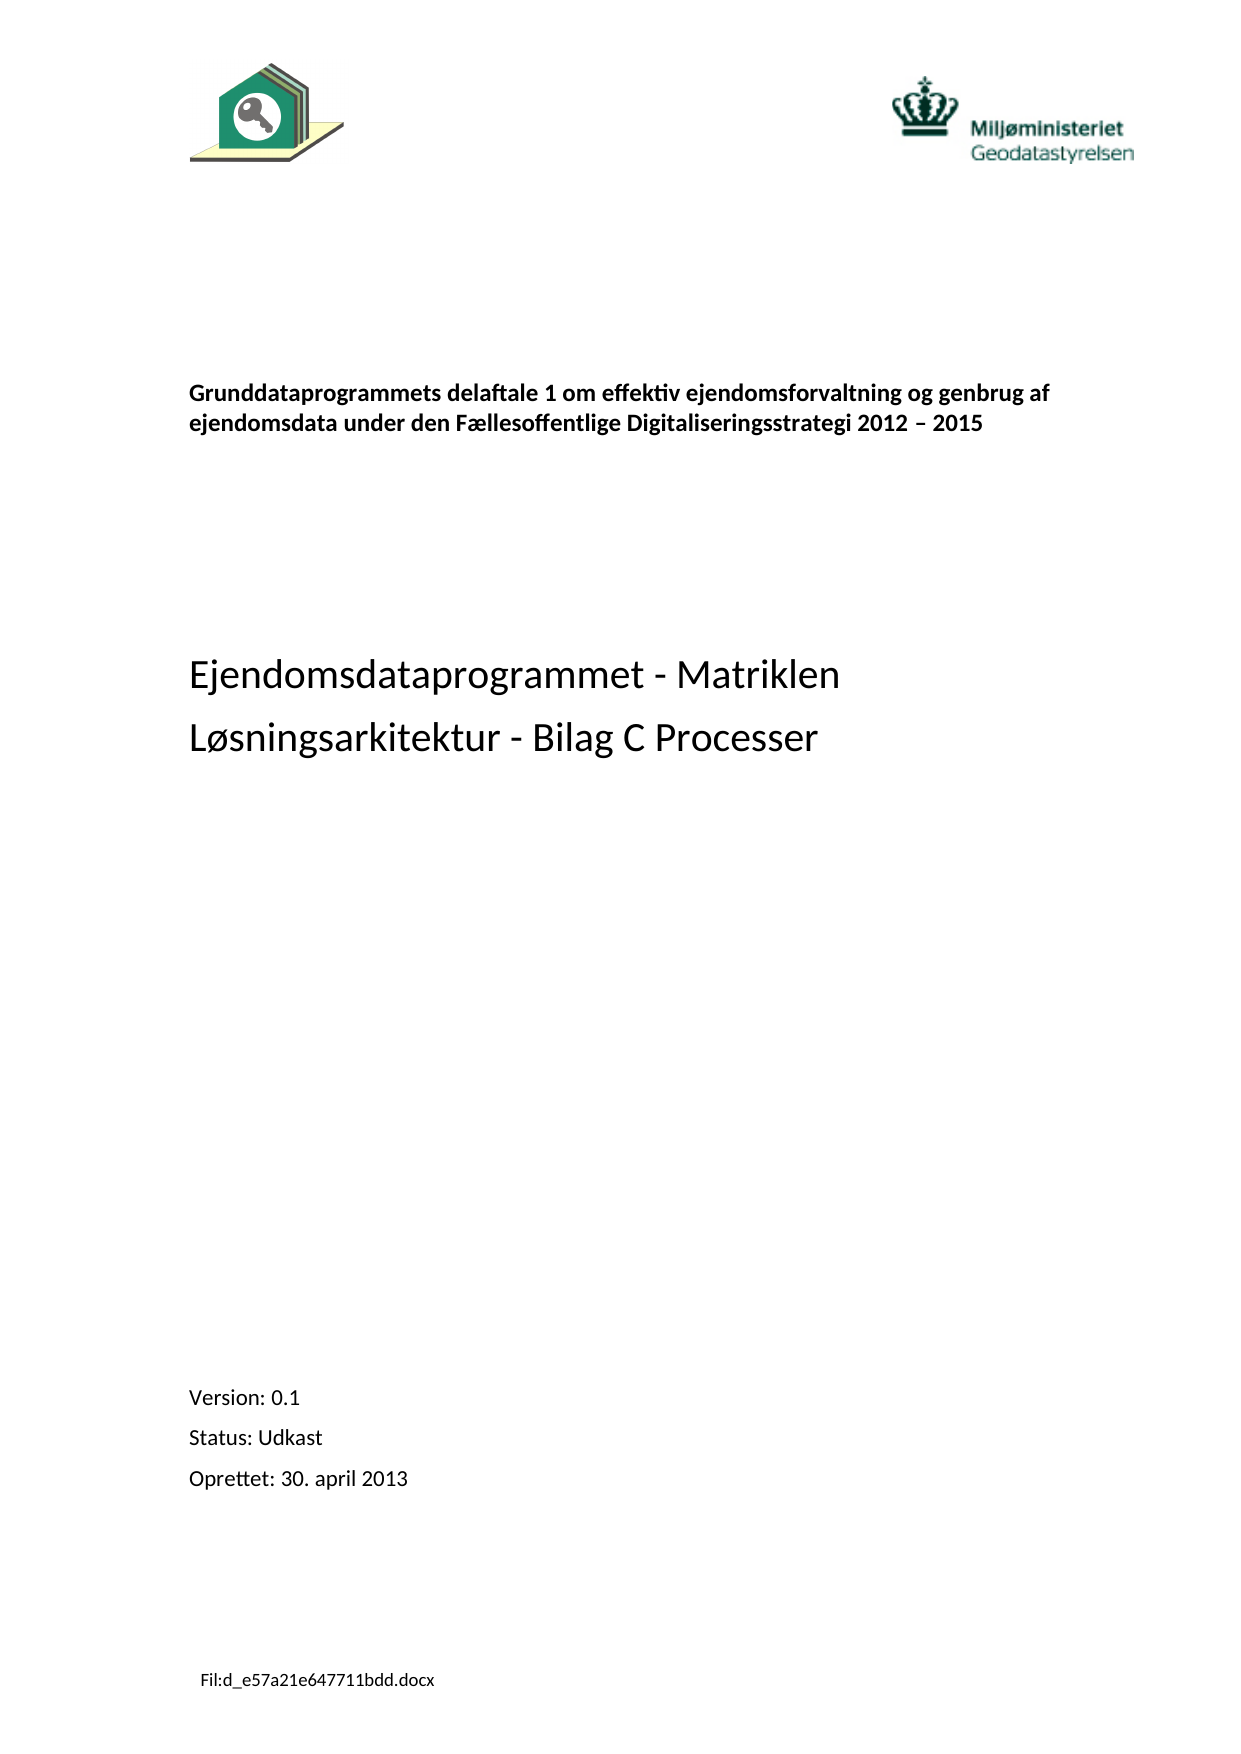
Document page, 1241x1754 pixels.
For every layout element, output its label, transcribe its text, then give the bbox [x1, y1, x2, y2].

text Ejendomsdataprogrammet - Matriklen [189, 648, 1075, 699]
picture [892, 76, 1134, 164]
text Løsningsarkitektur - Bilag C Processer [189, 711, 1075, 762]
picture [188, 59, 349, 164]
text Oprettet: 29. april 2013 [189, 1464, 1075, 1492]
text Grunddataprogrammets delaftale 1 om effektiv ejendomsforvaltning og genbrug af ejendomsdata under den Fællesoffentlige Digitaliseringsstrategi 2012 – 2015 [189, 377, 1075, 438]
text Version: 0.1 [189, 1383, 1075, 1411]
text Status: Udkast [189, 1423, 1075, 1451]
